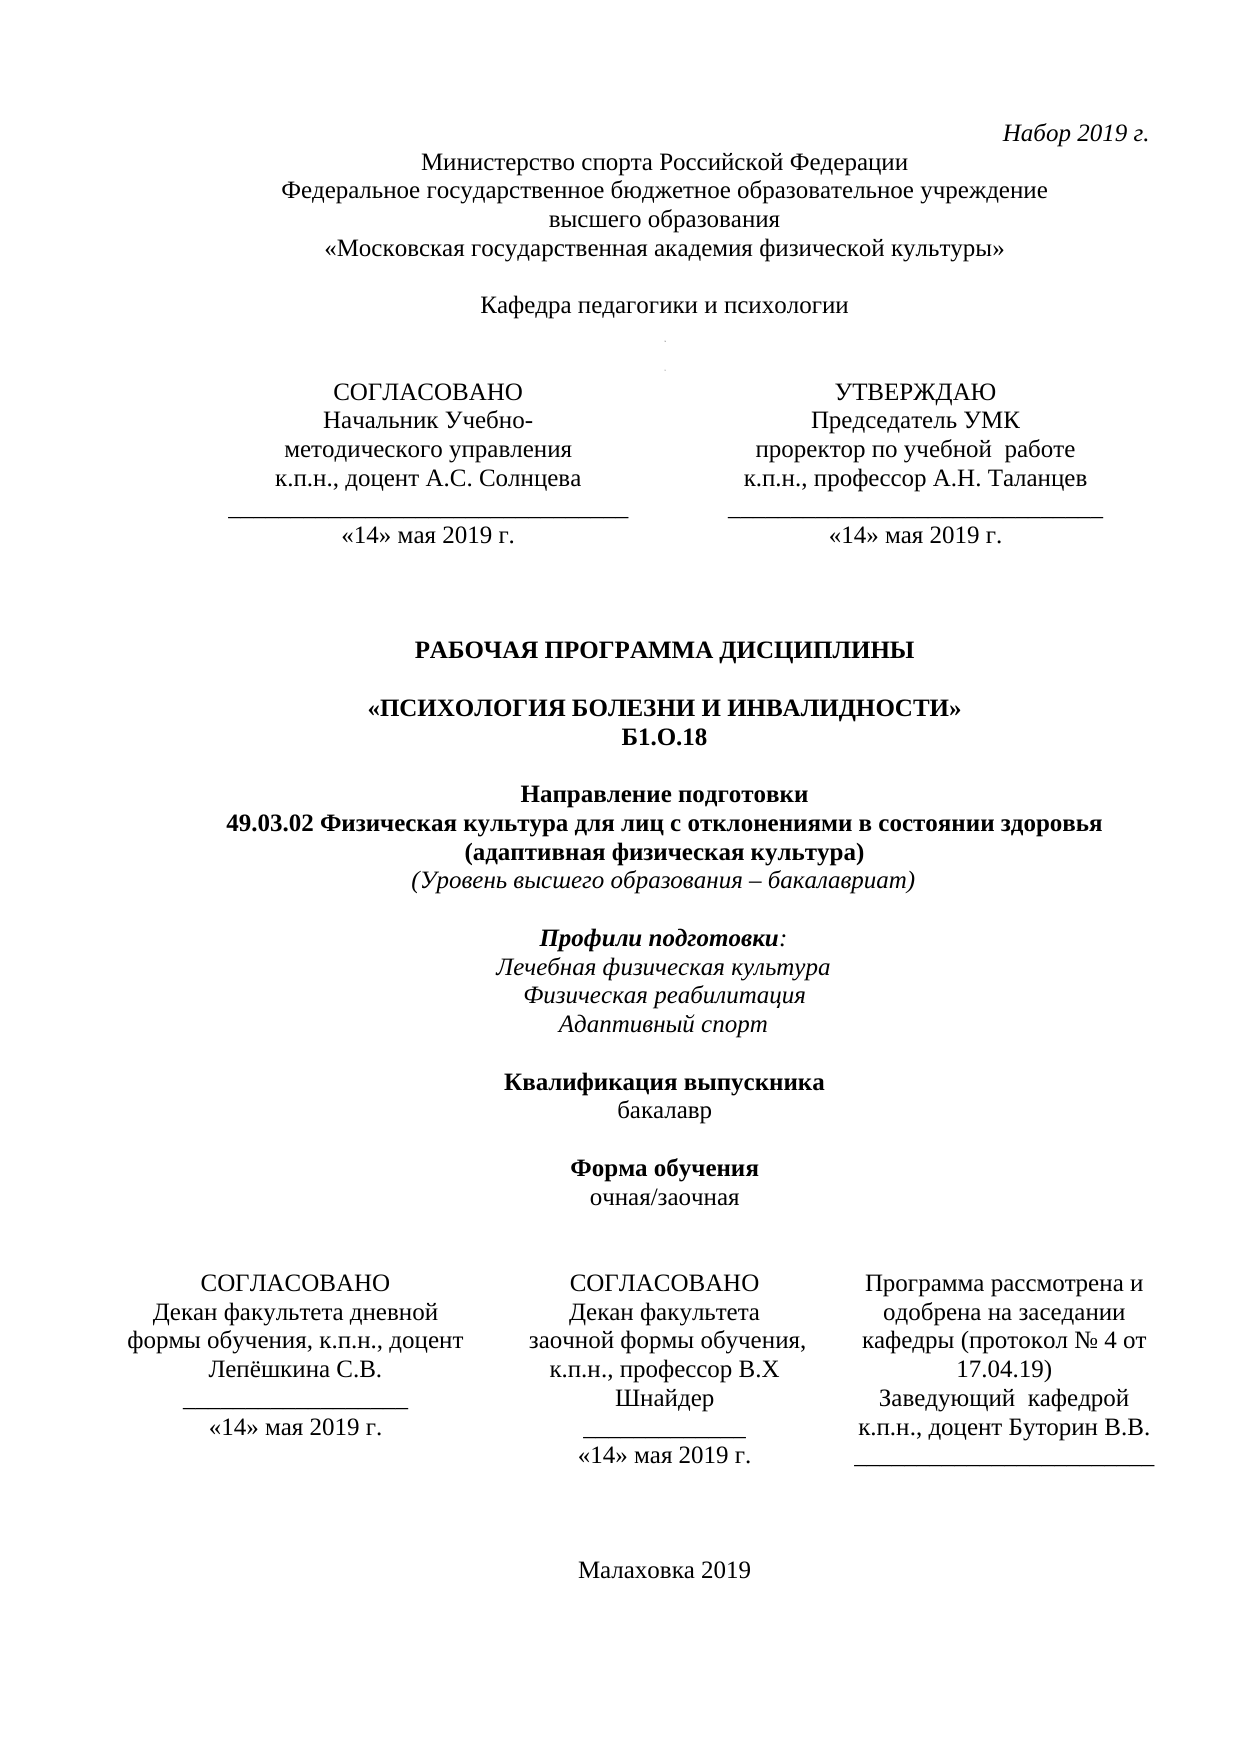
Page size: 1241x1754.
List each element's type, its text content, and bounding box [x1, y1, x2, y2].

text Малаховка 2019 [177, 1556, 1152, 1584]
table_header УТВЕРЖДАЮ Председатель УМК проректор по учебной работе к.п.н., профессор А.Н. Таланцев ______________________________ «14» мая 2019 г. [679, 377, 1152, 549]
text Форма обучения [177, 1153, 1152, 1182]
table_header СОГЛАСОВАНО Декан факультета дневной формы обучения, к.п.н., доцент Лепёшкина С.В. __________________ «14» мая 2019 г. [103, 1268, 487, 1498]
text Министерство спорта Российской Федерации [177, 147, 1152, 176]
text Физическая реабилитация [177, 981, 1152, 1009]
text Набор 2019 г. [177, 118, 1152, 147]
text Федеральное государственное бюджетное образовательное учреждение [177, 176, 1152, 204]
text Квалификация выпускника [177, 1067, 1152, 1096]
text «ПСИХОЛОГИЯ БОЛЕЗНИ И ИНВАЛИДНОСТИ» [177, 693, 1152, 722]
table_header Программа рассмотрена и одобрена на заседании кафедры (протокол № 4 от 17.04.19) Заведующий кафедрой к.п.н., доцент Буторин В.В. ________________________ [842, 1268, 1167, 1498]
text высшего образования [177, 204, 1152, 233]
text «Московская государственная академия физической культуры» [177, 233, 1152, 262]
text РАБОЧАЯ ПРОГРАММА ДИСЦИПЛИНЫ [177, 636, 1152, 664]
text бакалавр [177, 1096, 1152, 1124]
text Профили подготовки: [177, 923, 1152, 952]
text очная/заочная [177, 1182, 1152, 1211]
text Б1.О.18 [177, 722, 1152, 751]
text Направление подготовки [177, 779, 1152, 808]
text Адаптивный спорт [177, 1009, 1152, 1038]
text (Уровень высшего образования – бакалавриат) [177, 866, 1152, 894]
text Лечебная физическая культура [177, 952, 1152, 981]
text Кафедра педагогики и психологии [177, 291, 1152, 319]
table_header СОГЛАСОВАНО Начальник Учебно- методического управления к.п.н., доцент А.С. Солнцева ________________________________ «14» мая 2019 г. [177, 377, 679, 549]
text (адаптивная физическая культура) [177, 837, 1152, 866]
text 49.03.02 Физическая культура для лиц с отклонениями в состоянии здоровья [177, 808, 1152, 837]
table_header СОГЛАСОВАНО Декан факультета заочной формы обучения, к.п.н., профессор В.Х Шнайдер _____________ «14» мая 2019 г. [487, 1268, 842, 1498]
